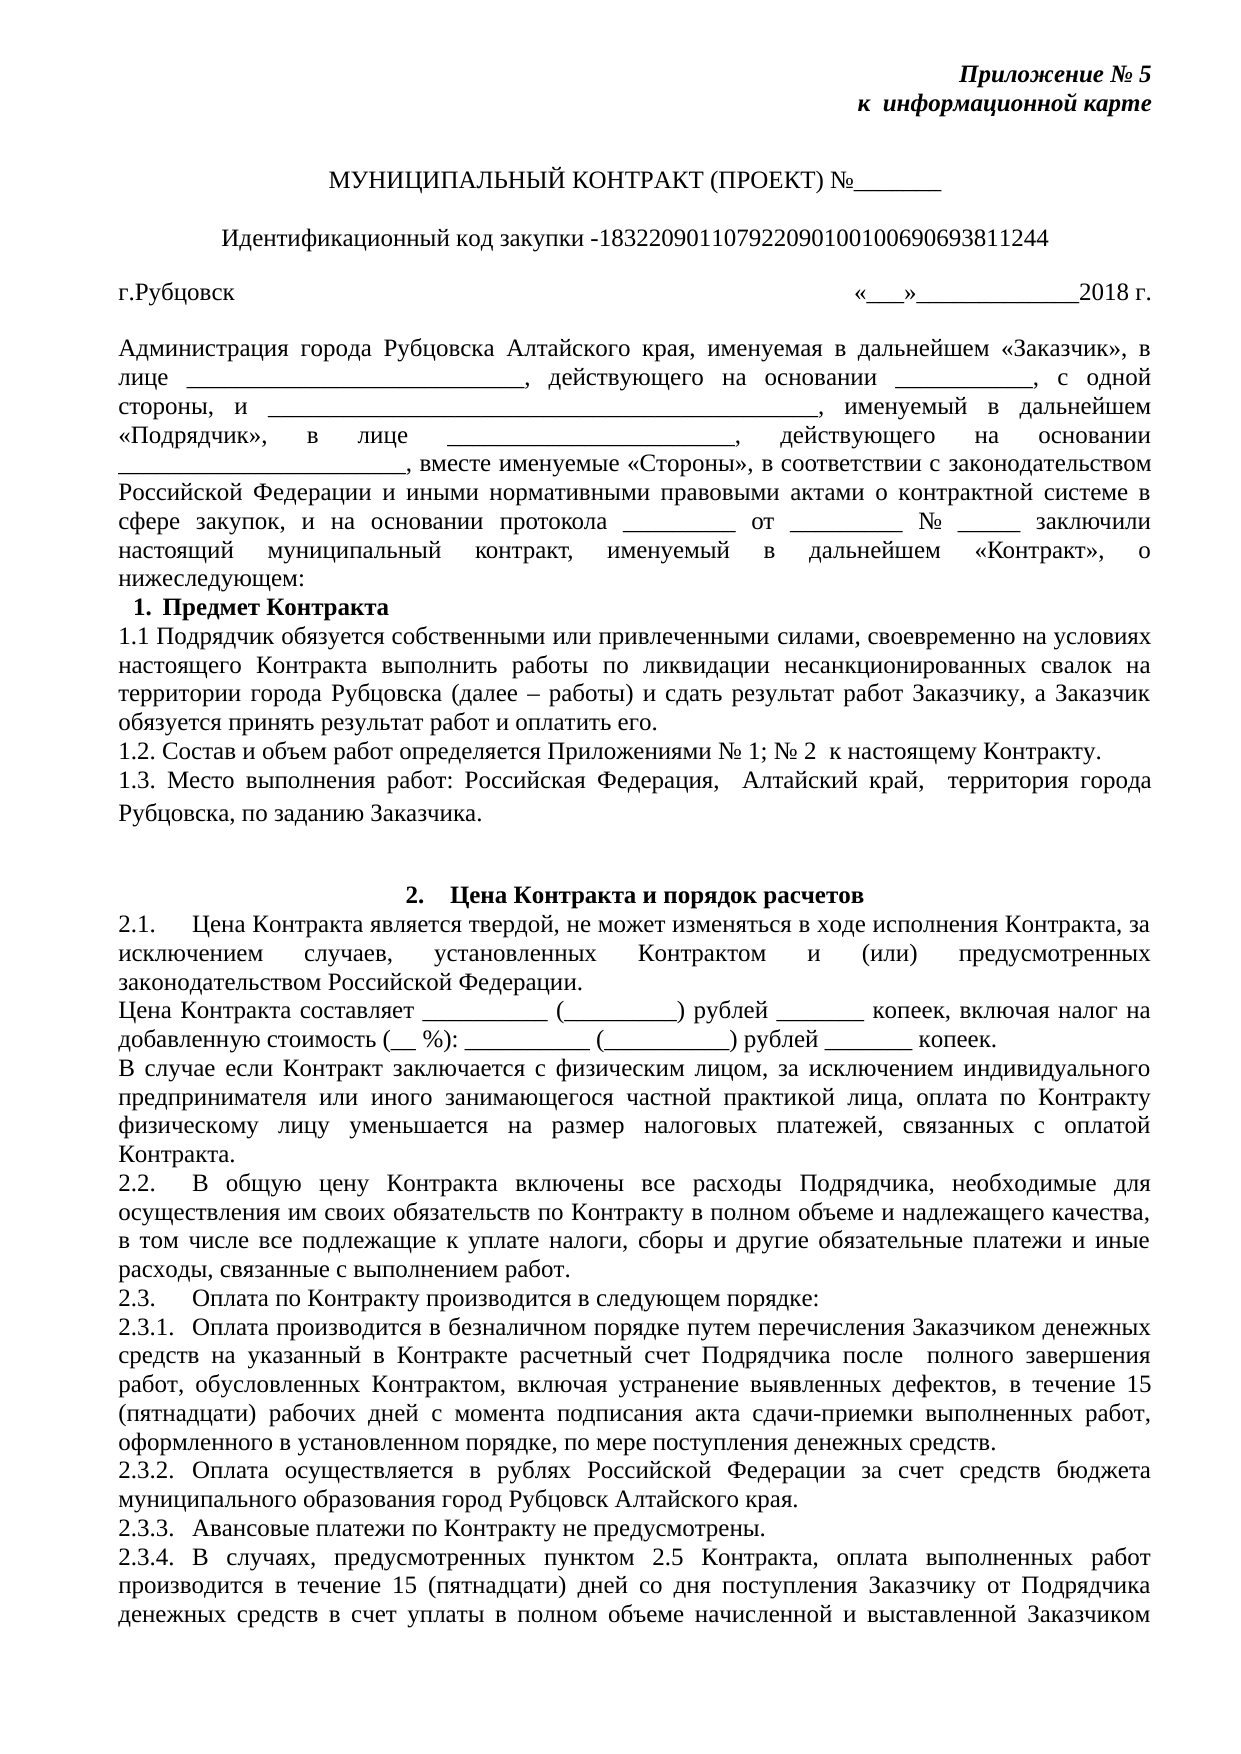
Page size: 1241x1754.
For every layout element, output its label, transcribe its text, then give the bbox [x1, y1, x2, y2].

list Цена Контракта является твердой, не может изменяться в ходе исполнения Контракта, за исключением случаев, установленных Контрактом и (или) предусмотренных законодательством Российской Федерации. [118, 909, 1152, 995]
list Оплата осуществляется в рублях Российской Федерации за счет средств бюджета муниципального образования город Рубцовск Алтайского края. [118, 1455, 1152, 1513]
text Цена Контракта составляет __________ (_________) рублей _______ копеек, включая налог на добавленную стоимость (__ %): __________ (__________) рублей _______ копеек. [118, 995, 1152, 1053]
text В случае если Контракт заключается с физическим лицом, за исключением индивидуального предпринимателя или иного занимающегося частной практикой лица, оплата по Контракту физическому лицу уменьшается на размер налоговых платежей, связанных с оплатой Контракта. [118, 1053, 1152, 1168]
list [118, 1542, 1152, 1628]
text МУНИЦИПАЛЬНЫЙ КОНТРАКТ (ПРОЕКТ) №_______ [118, 165, 1152, 194]
text Идентификационный код закупки -183220901107922090100100690693811244 [118, 223, 1152, 252]
text Администрация города Рубцовска Алтайского края, именуемая в дальнейшем «Заказчик», в лице ___________________________, действующего на основании ___________, с одной стороны, и ____________________________________________, именуемый в дальнейшем «Подрядчик», в лице _______________________, действующего на основании _______________________, вместе именуемые «Стороны», в соответствии с законодательством Российской Федерации и иными нормативными правовыми актами о контрактной системе в сфере закупок, и на основании протокола _________ от _________ № _____ заключили настоящий муниципальный контракт, именуемый в дальнейшем «Контракт», о нижеследующем: [118, 333, 1152, 592]
text к информационной карте [118, 88, 1152, 117]
list Авансовые платежи по Контракту не предусмотрены. [118, 1513, 1152, 1542]
list В общую цену Контракта включены все расходы Подрядчика, необходимые для осуществления им своих обязательств по Контракту в полном объеме и надлежащего качества, в том числе все подлежащие к уплате налоги, сборы и другие обязательные платежи и иные расходы, связанные с выполнением работ. [118, 1168, 1152, 1283]
text 1.3. Место выполнения работ: Российская Федерация, Алтайский край, территория города Рубцовска, по заданию Заказчика. [118, 765, 1152, 827]
text г.Рубцовск «___»_____________2018 г. [118, 277, 1152, 333]
text 1.1 Подрядчик обязуется собственными или привлеченными силами, своевременно на условиях настоящего Контракта выполнить работы по ликвидации несанкционированных свалок на территории города Рубцовска (далее – работы) и сдать результат работ Заказчику, а Заказчик обязуется принять результат работ и оплатить его. [118, 621, 1152, 736]
list Цена Контракта и порядок расчетов [118, 880, 1152, 909]
list Оплата по Контракту производится в следующем порядке: [118, 1283, 1152, 1312]
list Оплата производится в безналичном порядке путем перечисления Заказчиком денежных средств на указанный в Контракте расчетный счет Подрядчика после полного завершения работ, обусловленных Контрактом, включая устранение выявленных дефектов, в течение 15 (пятнадцати) рабочих дней с момента подписания акта сдачи-приемки выполненных работ, оформленного в установленном порядке, по мере поступления денежных средств. [118, 1312, 1152, 1455]
text 1.2. Состав и объем работ определяется Приложениями № 1; № 2 к настоящему Контракту. [118, 736, 1152, 765]
list Предмет Контракта [133, 592, 1152, 621]
text Приложение № 5 [118, 59, 1152, 88]
